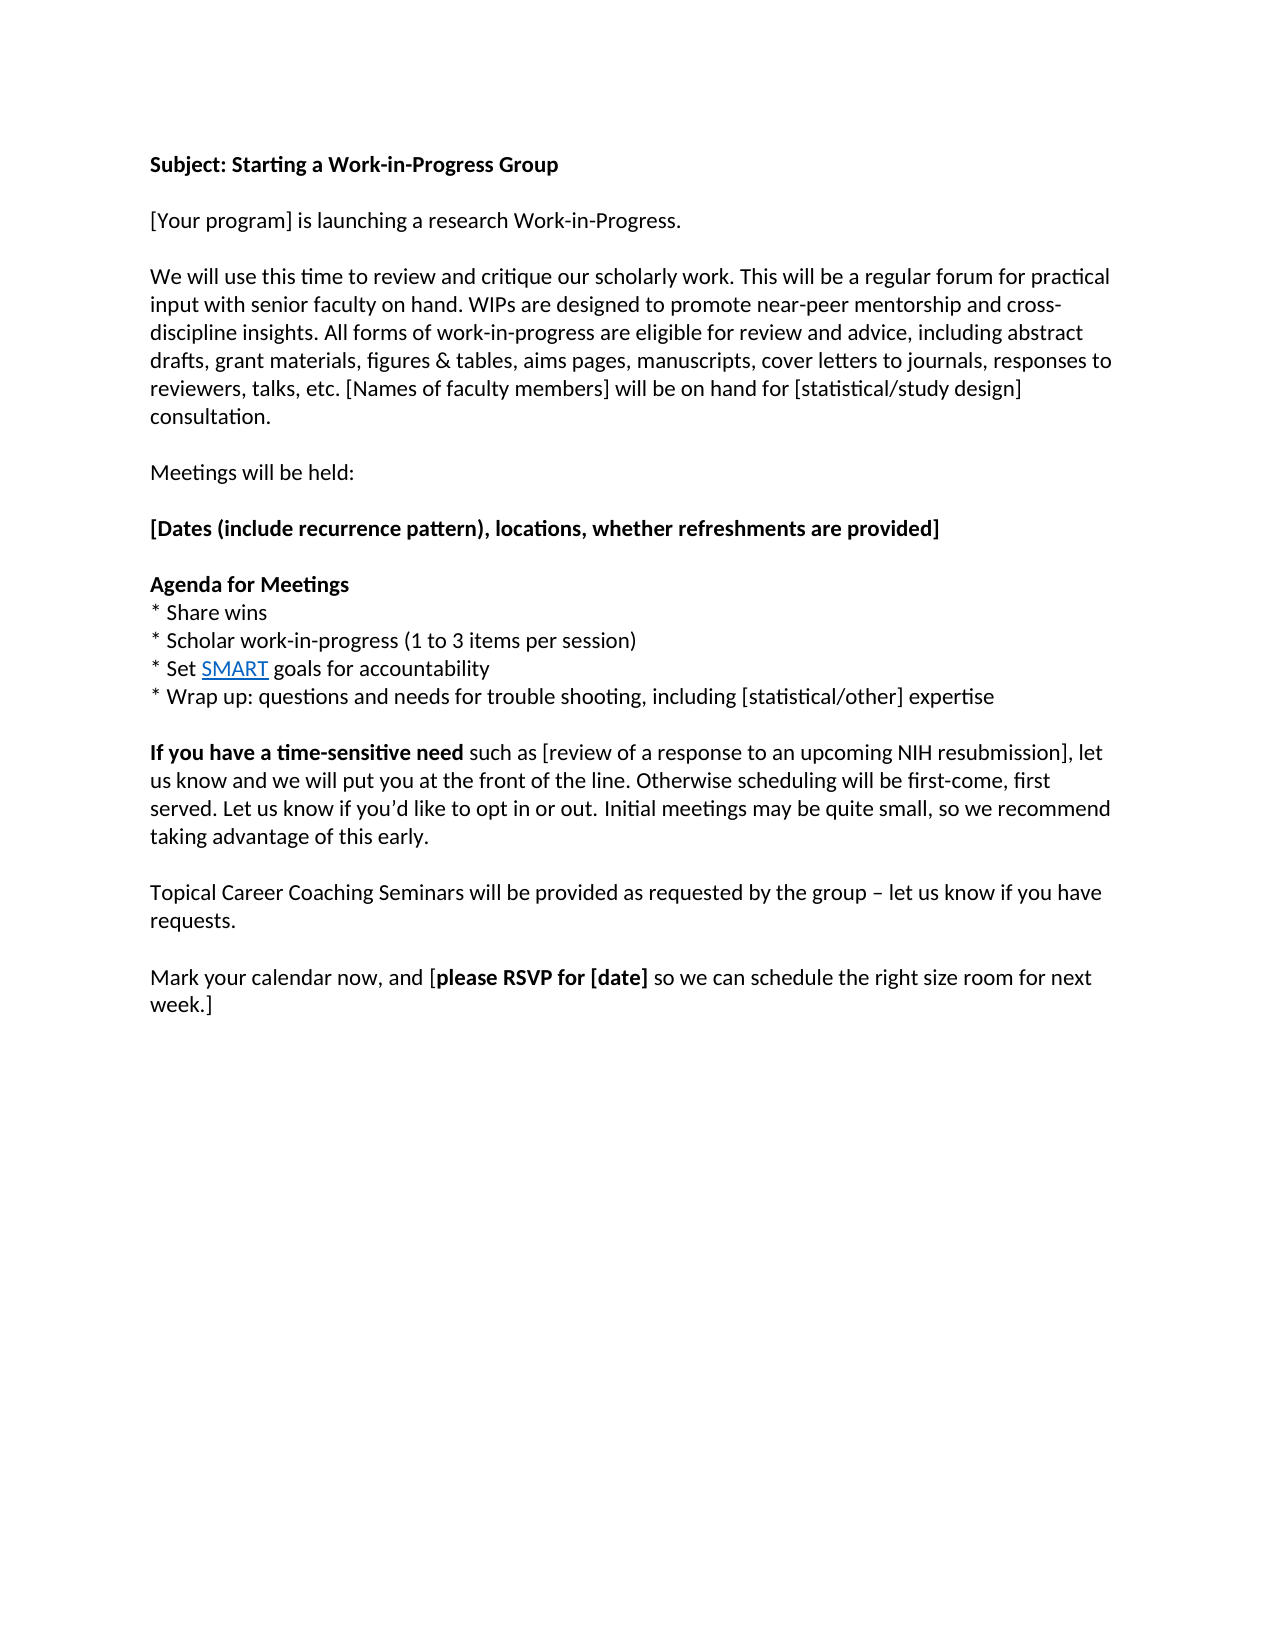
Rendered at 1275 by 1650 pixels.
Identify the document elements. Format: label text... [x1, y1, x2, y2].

text [Dates (include recurrence pattern), locations, whether refreshments are provided] [150, 514, 1125, 542]
text * Set SMART goals for accountability [150, 654, 1125, 682]
text We will use this time to review and critique our scholarly work. This will be a regular forum for practical input with senior faculty on hand. WIPs are designed to promote near-peer mentorship and cross-discipline insights. All forms of work-in-progress are eligible for review and advice, including abstract drafts, grant materials, figures & tables, aims pages, manuscripts, cover letters to journals, responses to reviewers, talks, etc. [Names of faculty members] will be on hand for [statistical/study design] consultation. [150, 262, 1125, 430]
text * Scholar work-in-progress (1 to 3 items per session) [150, 626, 1125, 654]
text Meetings will be held: [150, 458, 1125, 486]
text Subject: Starting a Work-in-Progress Group [150, 150, 1125, 178]
text Mark your calendar now, and [please RSVP for [date] so we can schedule the right size room for next week.] [150, 963, 1125, 1019]
text Topical Career Coaching Seminars will be provided as requested by the group – let us know if you have requests. [150, 878, 1125, 934]
text Agenda for Meetings [150, 570, 1125, 598]
text * Share wins [150, 598, 1125, 626]
text * Wrap up: questions and needs for trouble shooting, including [statistical/other] expertise [150, 682, 1125, 710]
text If you have a time-sensitive need such as [review of a response to an upcoming NIH resubmission], let us know and we will put you at the front of the line. Otherwise scheduling will be first-come, first served. Let us know if you’d like to opt in or out. Initial meetings may be quite small, so we recommend taking advantage of this early. [150, 738, 1125, 851]
text [Your program] is launching a research Work-in-Progress. [150, 206, 1125, 234]
